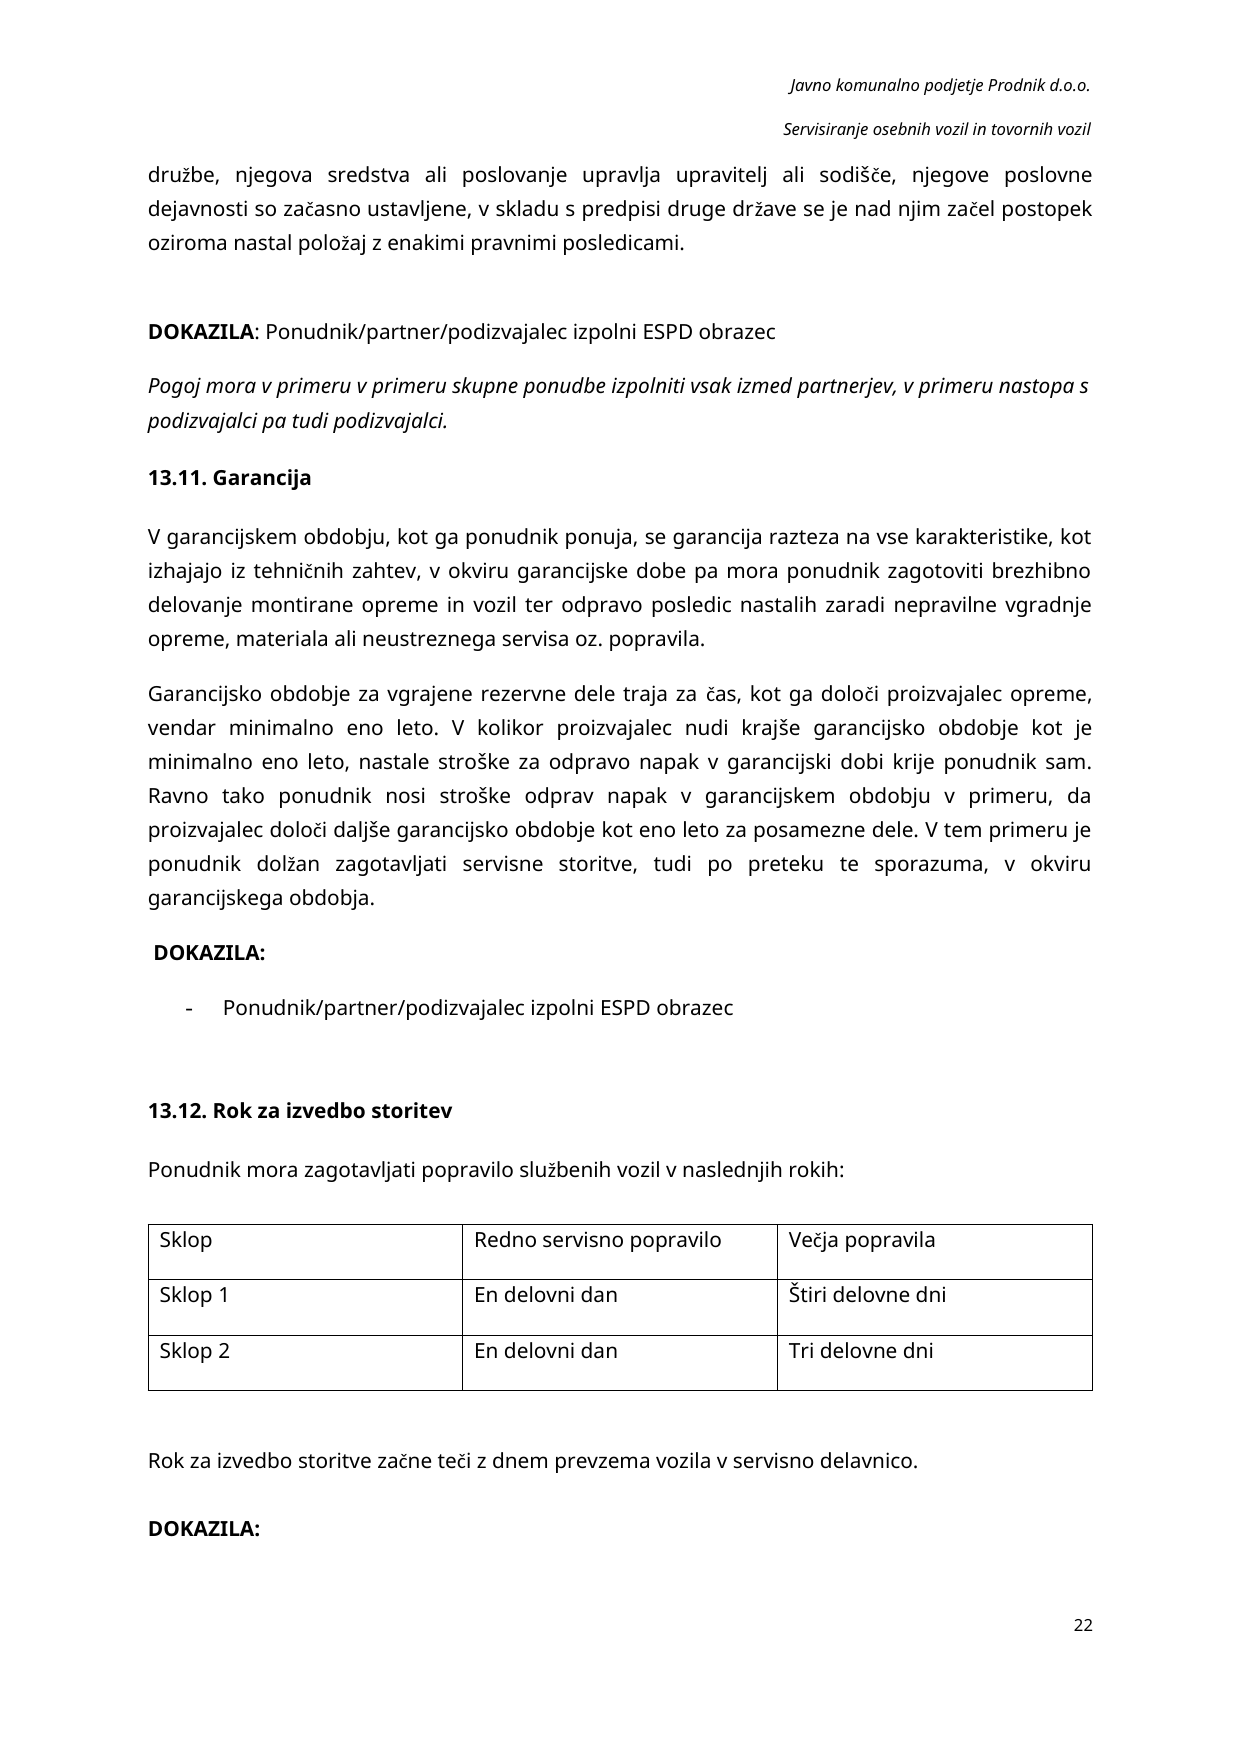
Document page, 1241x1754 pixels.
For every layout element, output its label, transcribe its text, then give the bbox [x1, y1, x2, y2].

table_cell En delovni dan [463, 1336, 777, 1390]
text V garancijskem obdobju, kot ga ponudnik ponuja, se garancija razteza na vse karakteristike, kot izhajajo iz tehničnih zahtev, v okviru garancijske dobe pa mora ponudnik zagotoviti brezhibno delovanje montirane opreme in vozil ter odpravo posledic nastalih zaradi nepravilne vgradnje opreme, materiala ali neustreznega servisa oz. popravila. [148, 522, 1093, 652]
text Ponudnik mora zagotavljati popravilo službenih vozil v naslednjih rokih: [148, 1156, 1093, 1184]
table_cell Sklop 1 [149, 1280, 462, 1335]
text Garancijsko obdobje za vgrajene rezervne dele traja za čas, kot ga določi proizvajalec opreme, vendar minimalno eno leto. V kolikor proizvajalec nudi krajše garancijsko obdobje kot je minimalno eno leto, nastale stroške za odpravo napak v garancijski dobi krije ponudnik sam. Ravno tako ponudnik nosi stroške odprav napak v garancijskem obdobju v primeru, da proizvajalec določi daljše garancijsko obdobje kot eno leto za posamezne dele. V tem primeru je ponudnik dolžan zagotavljati servisne storitve, tudi po preteku te sporazuma, v okviru garancijskega obdobja. [148, 679, 1093, 912]
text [148, 160, 1093, 256]
table_cell Sklop 2 [149, 1336, 462, 1390]
table_header Redno servisno popravilo [463, 1225, 777, 1279]
table_header Sklop [149, 1225, 462, 1279]
text Pogoj mora v primeru v primeru skupne ponudbe izpolniti vsak izmed partnerjev, v primeru nastopa s podizvajalci pa tudi podizvajalci. [148, 372, 1093, 434]
subtitle 13.11. Garancija [148, 463, 1093, 491]
text Rok za izvedbo storitve začne teči z dnem prevzema vozila v servisno delavnico. [148, 1446, 1093, 1475]
table_cell Tri delovne dni [778, 1336, 1092, 1390]
table_header Večja popravila [778, 1225, 1092, 1279]
table_cell En delovni dan [463, 1280, 777, 1335]
text DOKAZILA: [148, 938, 1093, 967]
table_cell Štiri delovne dni [778, 1280, 1092, 1335]
text DOKAZILA: Ponudnik/partner/podizvajalec izpolni ESPD obrazec [148, 317, 1093, 345]
list Ponudnik/partner/podizvajalec izpolni ESPD obrazec [185, 993, 1093, 1021]
subtitle 13.12. Rok za izvedbo storitev [148, 1097, 1093, 1125]
text DOKAZILA: [148, 1514, 1093, 1543]
